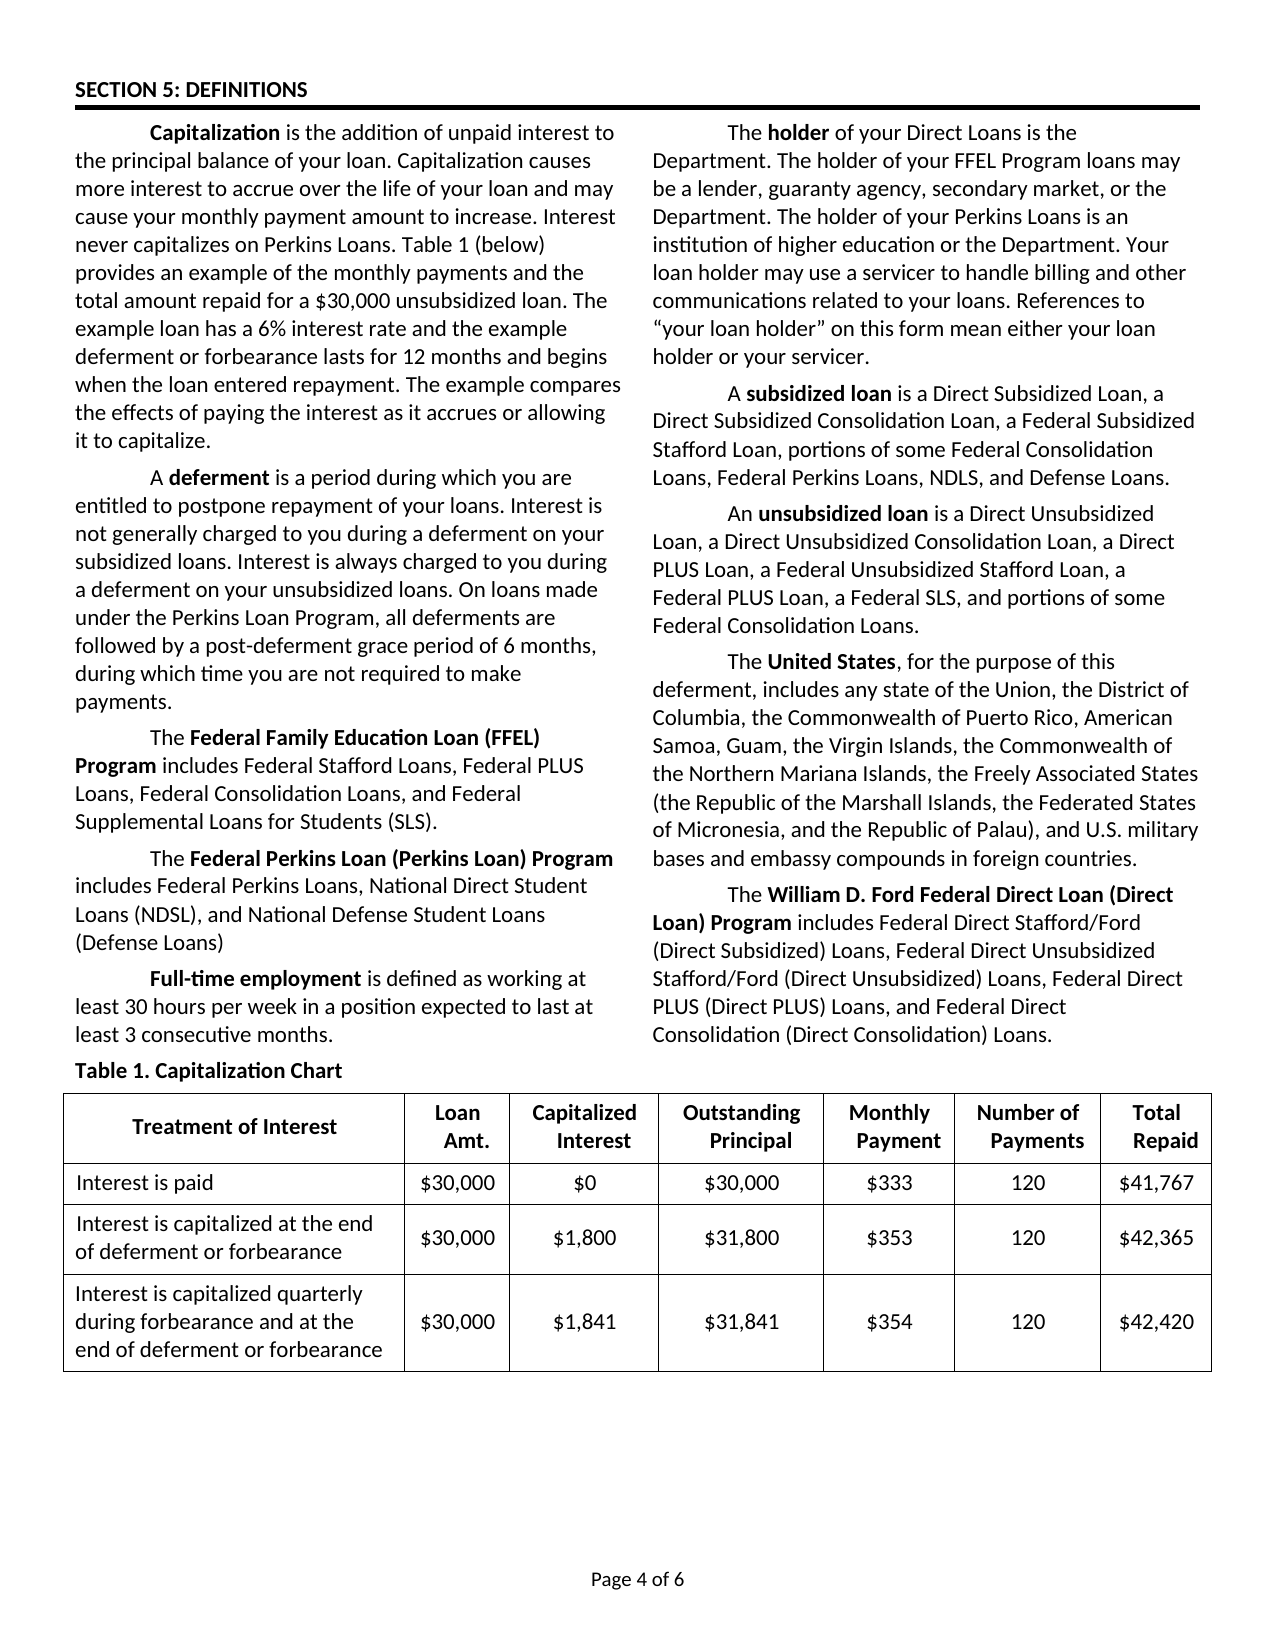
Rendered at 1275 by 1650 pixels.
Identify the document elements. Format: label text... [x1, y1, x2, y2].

table_header Number of Payments [955, 1094, 1100, 1162]
table_header Total Repaid [1101, 1094, 1211, 1162]
table_cell $30,000 [405, 1164, 509, 1204]
subtitle Table 1. Capitalization Chart [75, 1056, 1200, 1084]
table_cell $31,800 [659, 1205, 823, 1273]
table_cell Interest is paid [64, 1164, 404, 1204]
table_cell $42,420 [1101, 1275, 1211, 1371]
text Capitalization is the addition of unpaid interest to the principal balance of your loan. Capitalization causes more interest to accrue over the life of your loan and may cause your monthly payment amount to increase. Interest never capitalizes on Perkins Loans. Table 1 (below) provides an example of the monthly payments and the total amount repaid for a $30,000 unsubsidized loan. The example loan has a 6% interest rate and the example deferment or forbearance lasts for 12 months and begins when the loan entered repayment. The example compares the effects of paying the interest as it accrues or allowing it to capitalize. [75, 118, 622, 454]
text The Federal Family Education Loan (FFEL) Program includes Federal Stafford Loans, Federal PLUS Loans, Federal Consolidation Loans, and Federal Supplemental Loans for Students (SLS). [75, 723, 622, 835]
table_cell $31,841 [659, 1275, 823, 1371]
table_cell $0 [510, 1164, 658, 1204]
table_cell $333 [824, 1164, 954, 1204]
table_cell $30,000 [659, 1164, 823, 1204]
text A subsidized loan is a Direct Subsidized Loan, a Direct Subsidized Consolidation Loan, a Federal Subsidized Stafford Loan, portions of some Federal Consolidation Loans, Federal Perkins Loans, NDLS, and Defense Loans. [652, 379, 1200, 491]
text A deferment is a period during which you are entitled to postpone repayment of your loans. Interest is not generally charged to you during a deferment on your subsidized loans. Interest is always charged to you during a deferment on your unsubsidized loans. On loans made under the Perkins Loan Program, all deferments are followed by a post-deferment grace period of 6 months, during which time you are not required to make payments. [75, 463, 622, 715]
table_cell 120 [955, 1205, 1100, 1273]
table_cell 120 [955, 1164, 1100, 1204]
text An unsubsidized loan is a Direct Unsubsidized Loan, a Direct Unsubsidized Consolidation Loan, a Direct PLUS Loan, a Federal Unsubsidized Stafford Loan, a Federal PLUS Loan, a Federal SLS, and portions of some Federal Consolidation Loans. [652, 499, 1200, 639]
text The United States, for the purpose of this deferment, includes any state of the Union, the District of Columbia, the Commonwealth of Puerto Rico, American Samoa, Guam, the Virgin Islands, the Commonwealth of the Northern Mariana Islands, the Freely Associated States (the Republic of the Marshall Islands, the Federated States of Micronesia, and the Republic of Palau), and U.S. military bases and embassy compounds in foreign countries. [652, 647, 1200, 872]
table_header Capitalized Interest [510, 1094, 658, 1162]
table_header Monthly Payment [824, 1094, 954, 1162]
table_cell $354 [824, 1275, 954, 1371]
table_cell $30,000 [405, 1205, 509, 1273]
table_cell 120 [955, 1275, 1100, 1371]
text The William D. Ford Federal Direct Loan (Direct Loan) Program includes Federal Direct Stafford/Ford (Direct Subsidized) Loans, Federal Direct Unsubsidized Stafford/Ford (Direct Unsubsidized) Loans, Federal Direct PLUS (Direct PLUS) Loans, and Federal Direct Consolidation (Direct Consolidation) Loans. [652, 880, 1200, 1048]
table_cell Interest is capitalized at the end of deferment or forbearance [64, 1205, 404, 1273]
table_header Loan Amt. [405, 1094, 509, 1162]
table_header Treatment of Interest [64, 1094, 404, 1162]
table_cell $353 [824, 1205, 954, 1273]
table_cell Interest is capitalized quarterly during forbearance and at the end of deferment or forbearance [64, 1275, 404, 1371]
table_cell $41,767 [1101, 1164, 1211, 1204]
subtitle SECTION 5: DEFINITIONS [75, 75, 1200, 105]
table_cell $42,365 [1101, 1205, 1211, 1273]
table_header Outstanding Principal [659, 1094, 823, 1162]
table_cell $30,000 [405, 1275, 509, 1371]
text The holder of your Direct Loans is the Department. The holder of your FFEL Program loans may be a lender, guaranty agency, secondary market, or the Department. The holder of your Perkins Loans is an institution of higher education or the Department. Your loan holder may use a servicer to handle billing and other communications related to your loans. References to “your loan holder” on this form mean either your loan holder or your servicer. [652, 118, 1200, 370]
table_cell $1,800 [510, 1205, 658, 1273]
text The Federal Perkins Loan (Perkins Loan) Program includes Federal Perkins Loans, National Direct Student Loans (NDSL), and National Defense Student Loans (Defense Loans) [75, 844, 622, 956]
text Full-time employment is defined as working at least 30 hours per week in a position expected to last at least 3 consecutive months. [75, 964, 622, 1048]
table_cell $1,841 [510, 1275, 658, 1371]
